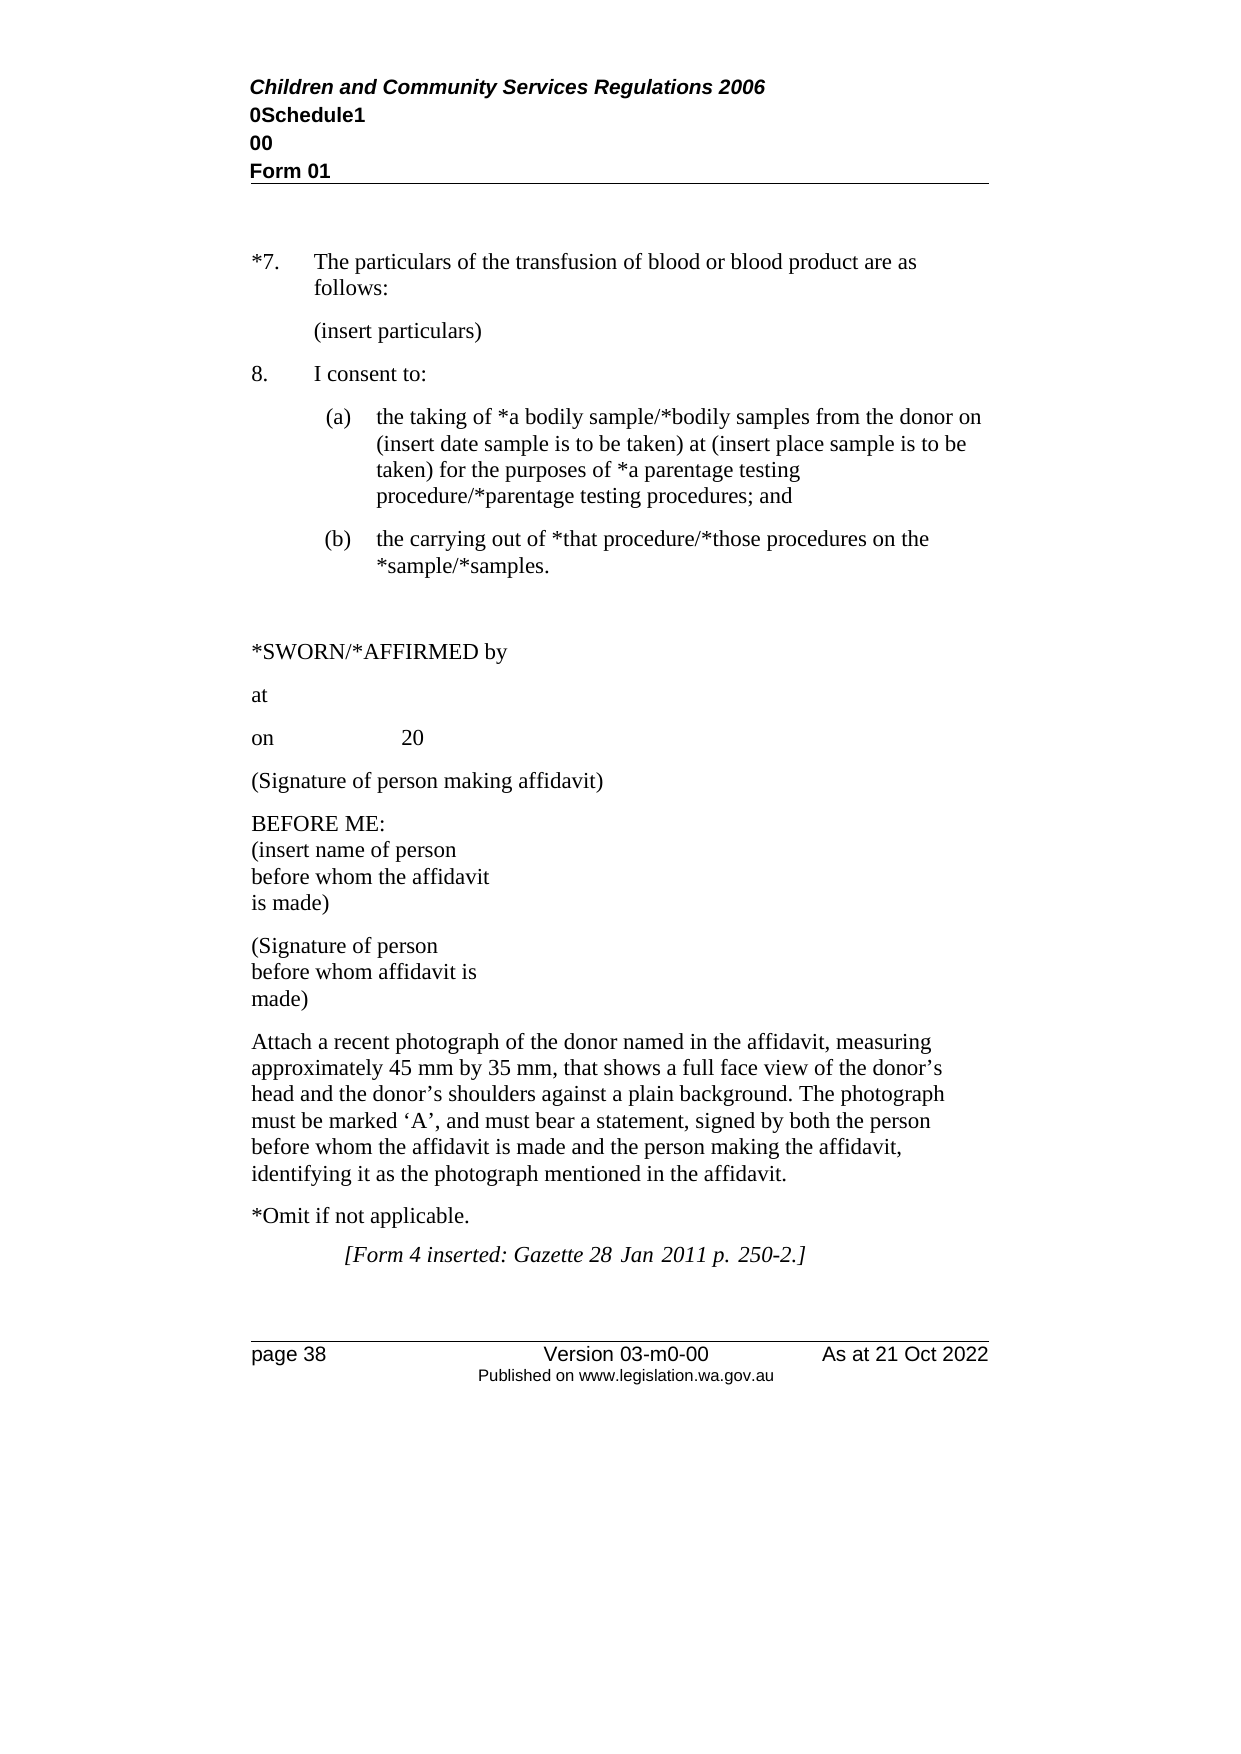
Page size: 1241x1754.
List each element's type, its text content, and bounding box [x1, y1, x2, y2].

text (Signature of person making affidavit) [251, 767, 989, 793]
text (a) the taking of *a bodily sample/*bodily samples from the donor on (insert date sample is to be taken) at (insert place sample is to be taken) for the purposes of *a parentage testing procedure/*parentage testing procedures; and [251, 403, 989, 509]
text Attach a recent photograph of the donor named in the affidavit, measuring approximately 45 mm by 35 mm, that shows a full face view of the donor’s head and the donor’s shoulders against a plain background. The photograph must be marked ‘A’, and must bear a statement, signed by both the person before whom the affidavit is made and the person making the affidavit, identifying it as the photograph mentioned in the affidavit. [251, 1028, 989, 1186]
text 8. I consent to: [251, 360, 989, 387]
text *SWORN/*AFFIRMED by [251, 638, 989, 664]
text *7. The particulars of the transfusion of blood or blood product are as follows: [251, 248, 989, 301]
text [Form 4 inserted: Gazette 28 Jan 2011 p. 250-2.] [251, 1241, 989, 1268]
text (Signature of person before whom affidavit is made) [251, 932, 989, 1011]
text BEFORE ME: (insert name of person before whom the affidavit is made) [251, 810, 989, 915]
text *Omit if not applicable. [251, 1203, 989, 1229]
text on 20 [251, 724, 989, 750]
text (b) the carrying out of *that procedure/*those procedures on the *sample/*samples. [251, 526, 989, 578]
text at [251, 681, 989, 707]
text (insert particulars) [251, 317, 989, 344]
